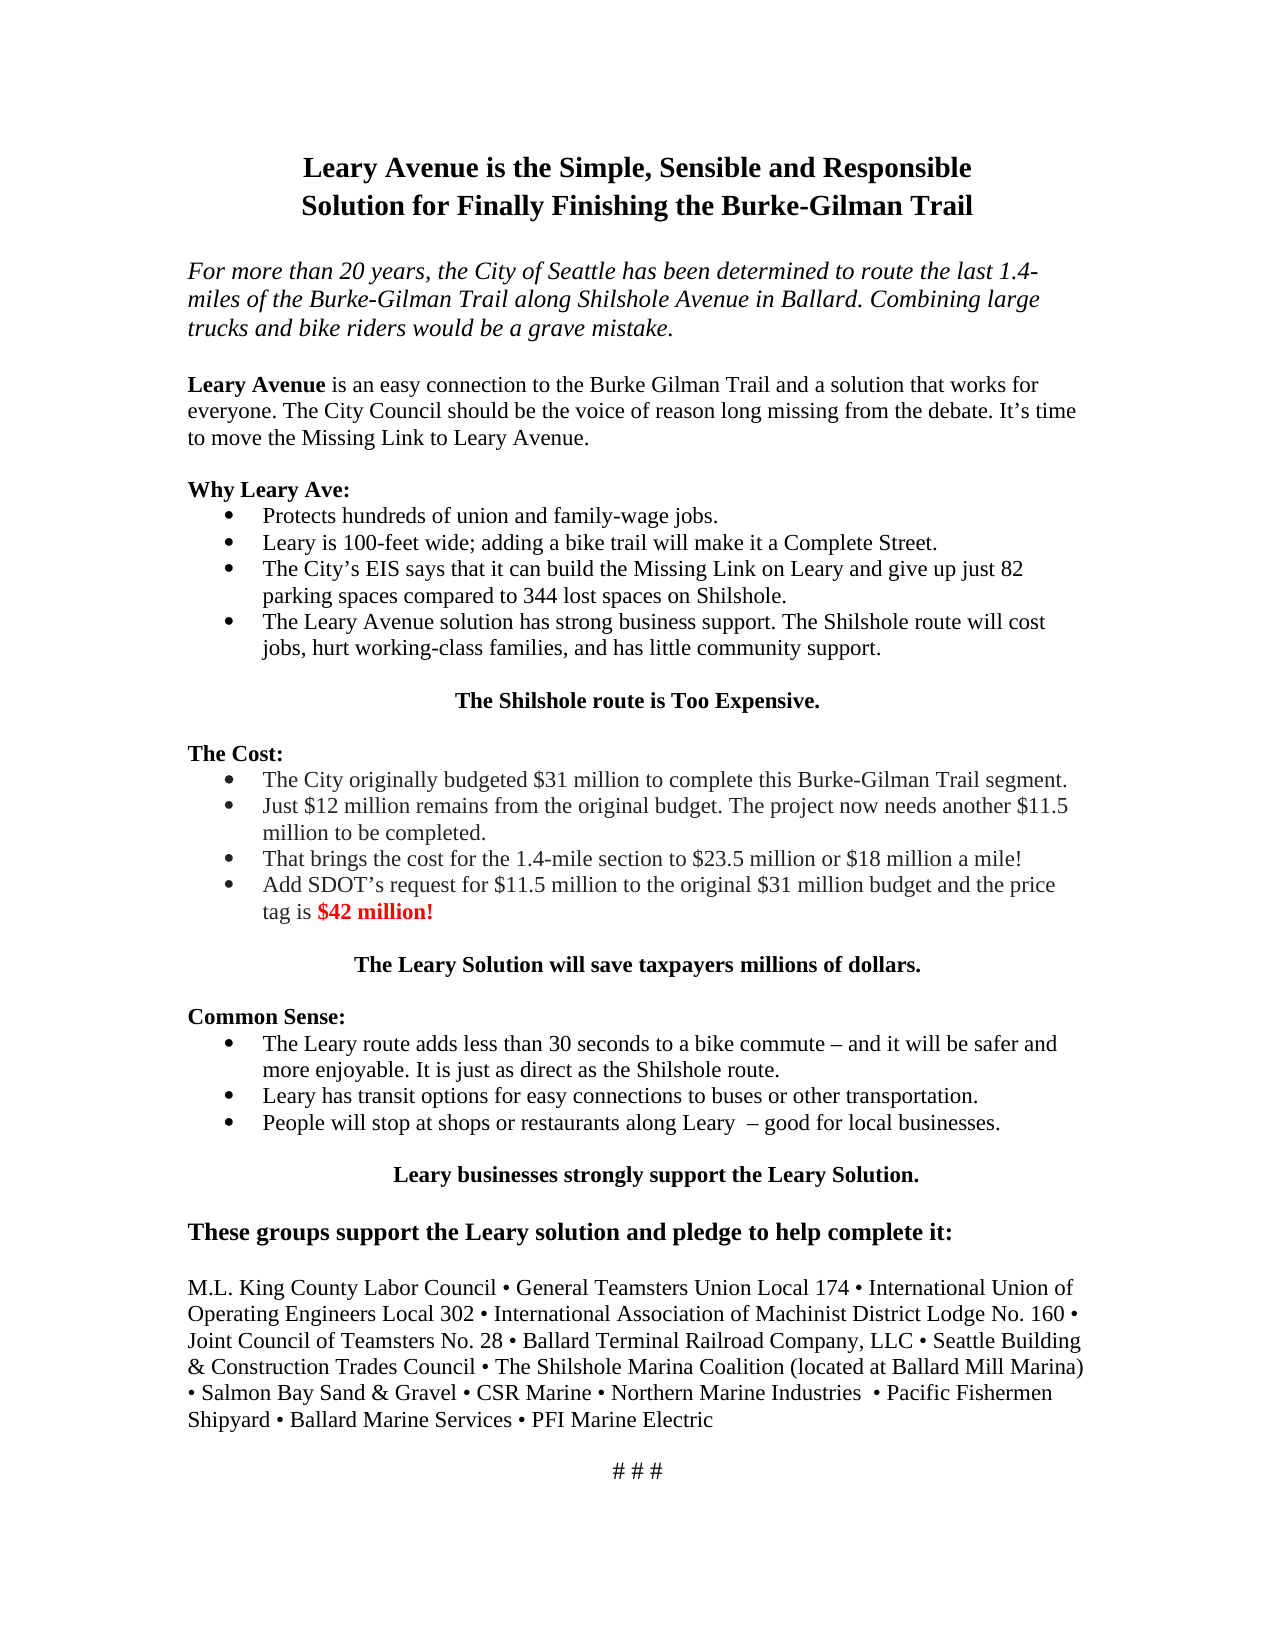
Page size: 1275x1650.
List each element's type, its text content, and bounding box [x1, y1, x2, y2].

text The Shilshole route is Too Expensive. [187, 687, 1087, 713]
list The City’s EIS says that it can build the Missing Link on Leary and give up just 82 parking spaces compared to 344 lost spaces on Shilshole. [225, 555, 1087, 608]
text These groups support the Leary solution and pledge to help complete it: [187, 1217, 1087, 1245]
text # # # [187, 1456, 1087, 1485]
text M.L. King County Labor Council • General Teamsters Union Local 174 • International Union of Operating Engineers Local 302 • International Association of Machinist District Lodge No. 160 • Joint Council of Teamsters No. 28 • Ballard Terminal Railroad Company, LLC • Seattle Building & Construction Trades Council • The Shilshole Marina Coalition (located at Ballard Mill Marina) • Salmon Bay Sand & Gravel • CSR Marine • Northern Marine Industries • Pacific Fishermen Shipyard • Ballard Marine Services • PFI Marine Electric [187, 1274, 1087, 1432]
list That brings the cost for the 1.4-mile section to $23.5 million or $18 million a mile! [225, 845, 1087, 872]
text The Cost: [187, 740, 1087, 766]
text Common Sense: [187, 1003, 1087, 1030]
text Leary Avenue is an easy connection to the Burke Gilman Trail and a solution that works for everyone. The City Council should be the voice of reason long missing from the debate. It’s time to move the Missing Link to Leary Avenue. [187, 371, 1087, 450]
list The Leary Avenue solution has strong business support. The Shilshole route will cost jobs, hurt working-class families, and has little community support. [225, 608, 1087, 661]
list The Leary route adds less than 30 seconds to a bike commute – and it will be safer and more enjoyable. It is just as direct as the Shilshole route. [225, 1030, 1087, 1082]
list Protects hundreds of union and family-wage jobs. [225, 503, 1087, 529]
text Leary businesses strongly support the Leary Solution. [225, 1161, 1087, 1188]
list Just $12 million remains from the original budget. The project now needs another $11.5 million to be completed. [225, 792, 1087, 845]
list Leary is 100-feet wide; adding a bike trail will make it a Complete Street. [225, 529, 1087, 555]
list The City originally budgeted $31 million to complete this Burke-Gilman Trail segment. [225, 766, 1087, 792]
text Solution for Finally Finishing the Burke-Gilman Trail [187, 188, 1087, 222]
text For more than 20 years, the City of Seattle has been determined to route the last 1.4-miles of the Burke-Gilman Trail along Shilshole Avenue in Ballard. Combining large trucks and bike riders would be a grave mistake. [187, 256, 1087, 342]
list People will stop at shops or restaurants along Leary – good for local businesses. [225, 1109, 1087, 1135]
text The Leary Solution will save taxpayers millions of dollars. [187, 951, 1087, 977]
list Leary has transit options for easy connections to buses or other transportation. [225, 1082, 1087, 1109]
text Why Leary Ave: [187, 476, 1087, 503]
text Leary Avenue is the Simple, Sensible and Responsible [187, 150, 1087, 183]
list Add SDOT’s request for $11.5 million to the original $31 million budget and the price tag is $42 million! [225, 872, 1087, 924]
